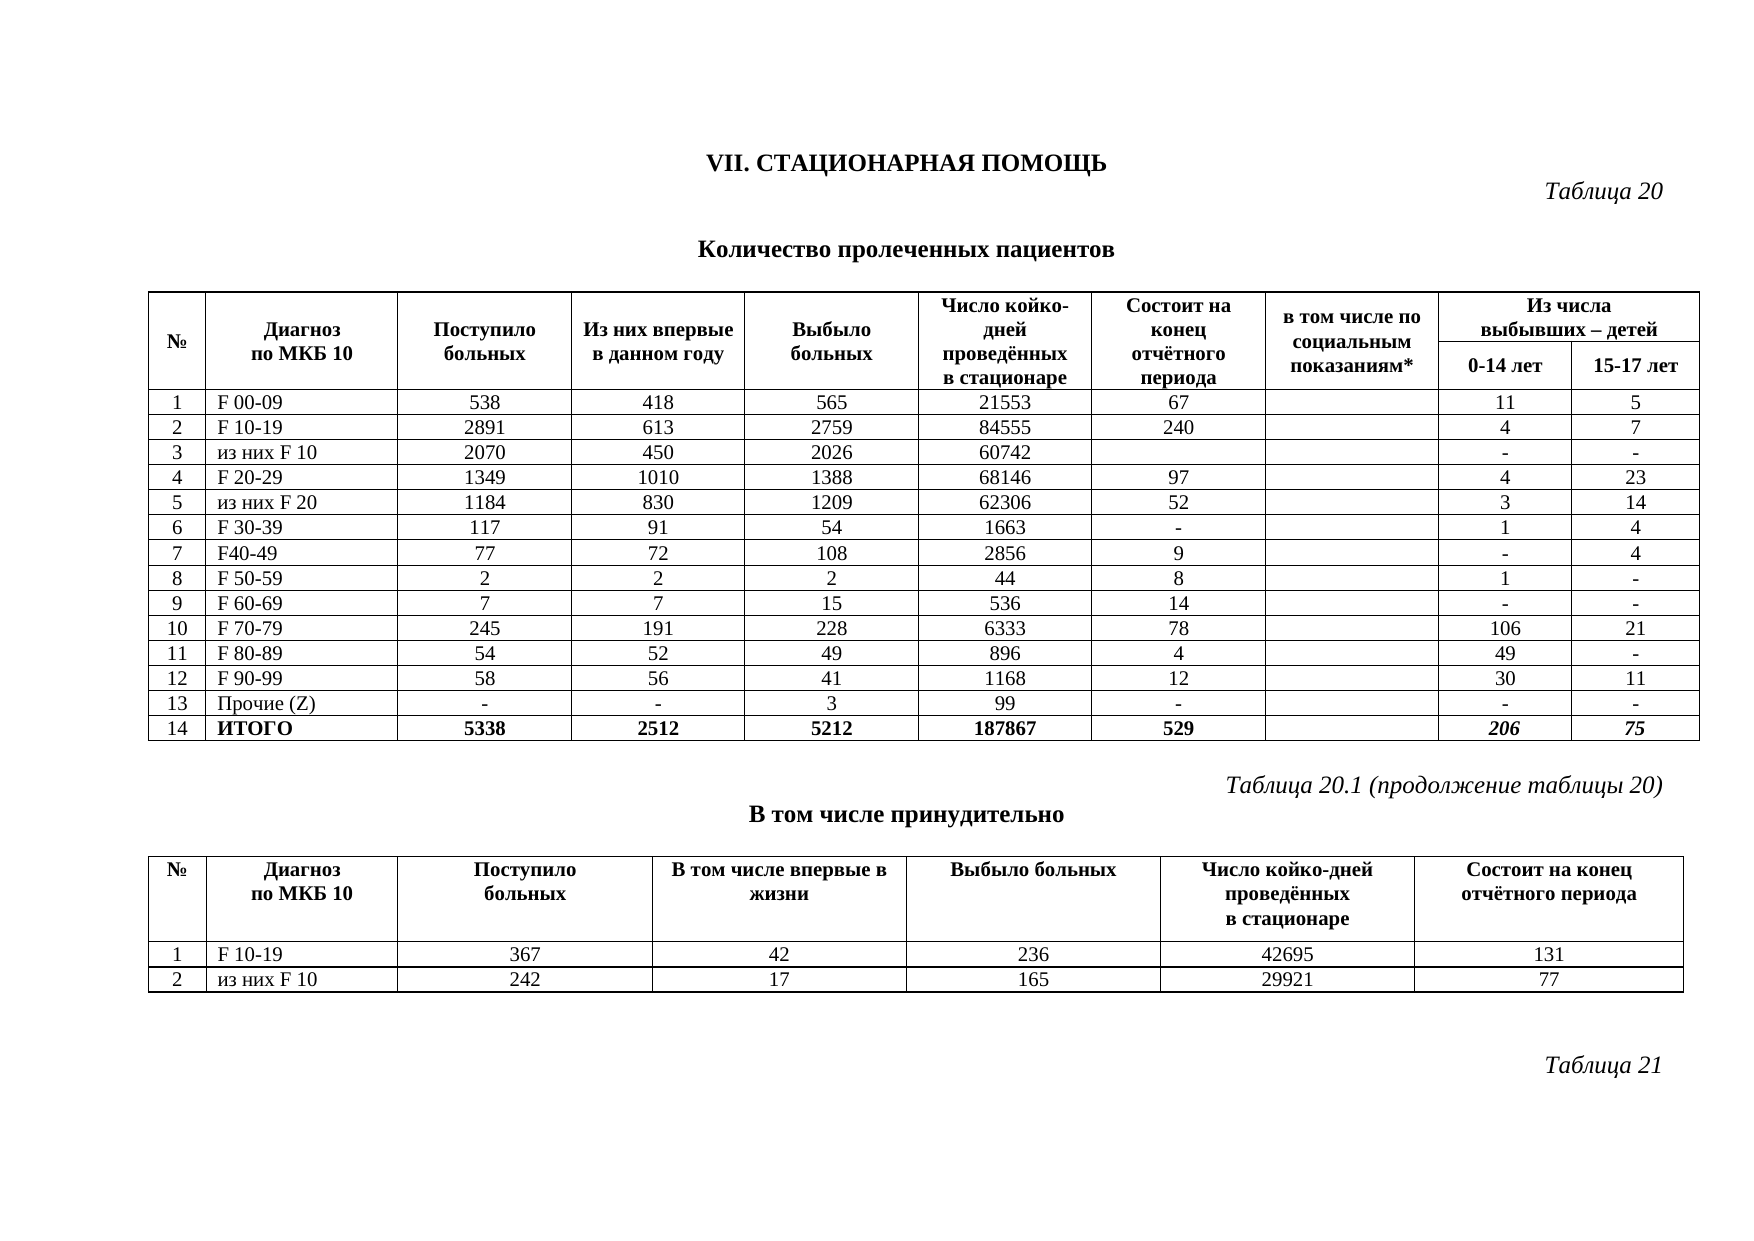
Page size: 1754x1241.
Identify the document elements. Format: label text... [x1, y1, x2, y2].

table_cell 117 [398, 515, 571, 539]
table_cell 11 [149, 641, 205, 665]
table_cell 896 [919, 641, 1091, 665]
text Таблица 20 [148, 176, 1665, 205]
table_cell 1388 [745, 465, 918, 489]
table_header Из числа выбывших – детей [1439, 293, 1699, 341]
table_cell F40-49 [206, 540, 397, 564]
table_header Диагноз по МКБ 10 [206, 293, 397, 389]
table_cell 2070 [398, 440, 571, 464]
table_cell 5338 [398, 716, 571, 740]
table_cell - [1572, 440, 1699, 464]
table_cell F 30-39 [206, 515, 397, 539]
table_cell 1 [1439, 515, 1571, 539]
table_cell 3 [745, 691, 918, 715]
table_cell 15-17 лет [1572, 342, 1699, 389]
table_cell 1 [1439, 566, 1571, 589]
table_cell 9 [149, 591, 205, 615]
table_cell 54 [398, 641, 571, 665]
table_cell 2512 [572, 716, 744, 740]
table_header Выбыло больных [907, 857, 1160, 941]
table_cell 17 [653, 968, 906, 991]
table_cell 14 [1092, 591, 1265, 615]
table_cell 75 [1572, 716, 1699, 740]
table_cell 1 [149, 942, 206, 966]
table_cell 77 [1415, 968, 1683, 991]
table_cell из них F 10 [207, 968, 397, 991]
text Количество пролеченных пациентов [148, 234, 1665, 263]
table_cell 12 [1092, 666, 1265, 690]
table_cell 8 [1092, 566, 1265, 589]
table_cell 565 [745, 390, 918, 414]
table_header № [149, 857, 206, 941]
table_cell 1184 [398, 490, 571, 514]
table_cell Прочие (Z) [206, 691, 397, 715]
table_cell 14 [1572, 490, 1699, 514]
table_header № [149, 293, 205, 389]
table_cell 2856 [919, 540, 1091, 564]
table_cell [1266, 566, 1438, 589]
table_cell - [1572, 641, 1699, 665]
table_cell 191 [572, 616, 744, 640]
table_cell 131 [1415, 942, 1683, 966]
table_cell 2 [745, 566, 918, 589]
table_cell 54 [745, 515, 918, 539]
table_cell 7 [149, 540, 205, 564]
table_header В том числе впервые в жизни [653, 857, 906, 941]
table_cell 0-14 лет [1439, 342, 1571, 389]
table_cell F 60-69 [206, 591, 397, 615]
table_cell 1663 [919, 515, 1091, 539]
table_cell [1266, 465, 1438, 489]
table_cell 613 [572, 415, 744, 439]
table_cell 21 [1572, 616, 1699, 640]
table_cell 15 [745, 591, 918, 615]
table_cell [1266, 390, 1438, 414]
table_cell 4 [1572, 515, 1699, 539]
table_cell 2026 [745, 440, 918, 464]
table_header Поступило больных [398, 293, 571, 389]
table_header Состоит на конец отчётного периода [1415, 857, 1683, 941]
table_cell из них F 10 [206, 440, 397, 464]
table_cell 418 [572, 390, 744, 414]
table_cell 1349 [398, 465, 571, 489]
table_cell 7 [572, 591, 744, 615]
table_cell 41 [745, 666, 918, 690]
table_cell - [1439, 440, 1571, 464]
table_cell 4 [149, 465, 205, 489]
table_cell [1266, 591, 1438, 615]
table_cell 72 [572, 540, 744, 564]
table_cell 830 [572, 490, 744, 514]
table_cell 7 [398, 591, 571, 615]
table_cell - [1092, 691, 1265, 715]
table_cell [1266, 440, 1438, 464]
table_cell 29921 [1161, 968, 1414, 991]
table_cell 52 [1092, 490, 1265, 514]
table_cell - [398, 691, 571, 715]
table_cell 2891 [398, 415, 571, 439]
table_cell 60742 [919, 440, 1091, 464]
table_cell 228 [745, 616, 918, 640]
table_cell 536 [919, 591, 1091, 615]
table_cell 1 [149, 390, 205, 414]
table_cell 6 [149, 515, 205, 539]
table_cell - [1572, 591, 1699, 615]
table_cell 108 [745, 540, 918, 564]
table_cell 49 [1439, 641, 1571, 665]
table_cell F 20-29 [206, 465, 397, 489]
table_cell 49 [745, 641, 918, 665]
table_cell 14 [149, 716, 205, 740]
table_cell 9 [1092, 540, 1265, 564]
table_cell [1266, 691, 1438, 715]
table_cell F 80-89 [206, 641, 397, 665]
table_cell [1266, 641, 1438, 665]
text Таблица 20.1 (продолжение таблицы 20) [148, 770, 1665, 799]
table_cell - [1572, 691, 1699, 715]
table_cell [1266, 515, 1438, 539]
table_cell 187867 [919, 716, 1091, 740]
table_cell 78 [1092, 616, 1265, 640]
table_cell 97 [1092, 465, 1265, 489]
table_cell 62306 [919, 490, 1091, 514]
table_cell 450 [572, 440, 744, 464]
table_cell 91 [572, 515, 744, 539]
table_cell [1266, 716, 1438, 740]
table_cell 13 [149, 691, 205, 715]
table_cell 2759 [745, 415, 918, 439]
table_cell [1266, 616, 1438, 640]
table_cell - [1439, 691, 1571, 715]
table_cell 10 [149, 616, 205, 640]
table_cell - [572, 691, 744, 715]
table_cell F 10-19 [207, 942, 397, 966]
table_cell 12 [149, 666, 205, 690]
table_cell [1092, 440, 1265, 464]
table_cell 52 [572, 641, 744, 665]
table_cell 42 [653, 942, 906, 966]
table_cell 4 [1572, 540, 1699, 564]
table_cell F 10-19 [206, 415, 397, 439]
table_header Число койко-дней проведённых в стационаре [919, 293, 1091, 389]
table_cell 99 [919, 691, 1091, 715]
table_cell 240 [1092, 415, 1265, 439]
table_cell 529 [1092, 716, 1265, 740]
table_cell 165 [907, 968, 1160, 991]
table_cell 58 [398, 666, 571, 690]
table_cell из них F 20 [206, 490, 397, 514]
table_cell F 00-09 [206, 390, 397, 414]
table_cell [1266, 666, 1438, 690]
table_header в том числе по социальным показаниям* [1266, 293, 1438, 389]
table_cell 538 [398, 390, 571, 414]
table_header Из них впервые в данном году [572, 293, 744, 389]
table_cell 206 [1439, 716, 1571, 740]
table_cell 67 [1092, 390, 1265, 414]
table_cell 84555 [919, 415, 1091, 439]
table_cell - [1092, 515, 1265, 539]
table_cell 1209 [745, 490, 918, 514]
table_cell 2 [572, 566, 744, 589]
table_cell - [1439, 591, 1571, 615]
table_cell [1266, 415, 1438, 439]
table_cell 2 [149, 415, 205, 439]
table_cell 2 [398, 566, 571, 589]
text Таблица 21 [148, 1050, 1665, 1079]
table_cell - [1439, 540, 1571, 564]
table_cell 7 [1572, 415, 1699, 439]
table_cell 1010 [572, 465, 744, 489]
table_cell 245 [398, 616, 571, 640]
table_cell 4 [1439, 465, 1571, 489]
table_header Число койко-дней проведённых в стационаре [1161, 857, 1414, 941]
table_cell 8 [149, 566, 205, 589]
table_cell 68146 [919, 465, 1091, 489]
table_cell 56 [572, 666, 744, 690]
text В том числе принудительно [148, 799, 1665, 827]
table_cell F 90-99 [206, 666, 397, 690]
table_cell F 50-59 [206, 566, 397, 589]
table_cell 1168 [919, 666, 1091, 690]
table_cell 44 [919, 566, 1091, 589]
table_cell 11 [1439, 390, 1571, 414]
table_cell ИТОГО [206, 716, 397, 740]
table_cell 23 [1572, 465, 1699, 489]
table_header Поступило больных [398, 857, 652, 941]
table_cell 4 [1439, 415, 1571, 439]
table_cell [1266, 490, 1438, 514]
table_cell 3 [149, 440, 205, 464]
table_cell 236 [907, 942, 1160, 966]
table_cell 11 [1572, 666, 1699, 690]
text VII. СТАЦИОНАРНАЯ ПОМОЩЬ [148, 148, 1665, 176]
table_header Диагноз по МКБ 10 [207, 857, 397, 941]
table_cell 77 [398, 540, 571, 564]
table_header Выбыло больных [745, 293, 918, 389]
table_cell 2 [149, 968, 206, 991]
table_cell 5 [1572, 390, 1699, 414]
table_cell 42695 [1161, 942, 1414, 966]
table_cell 5212 [745, 716, 918, 740]
table_cell 6333 [919, 616, 1091, 640]
table_cell 5 [149, 490, 205, 514]
table_cell 106 [1439, 616, 1571, 640]
table_cell 21553 [919, 390, 1091, 414]
table_cell 242 [398, 968, 652, 991]
table_cell 4 [1092, 641, 1265, 665]
table_cell 30 [1439, 666, 1571, 690]
table_cell 367 [398, 942, 652, 966]
table_cell - [1572, 566, 1699, 589]
table_cell 3 [1439, 490, 1571, 514]
table_header Состоит на конец отчётного периода [1092, 293, 1265, 389]
table_cell [1266, 540, 1438, 564]
table_cell F 70-79 [206, 616, 397, 640]
